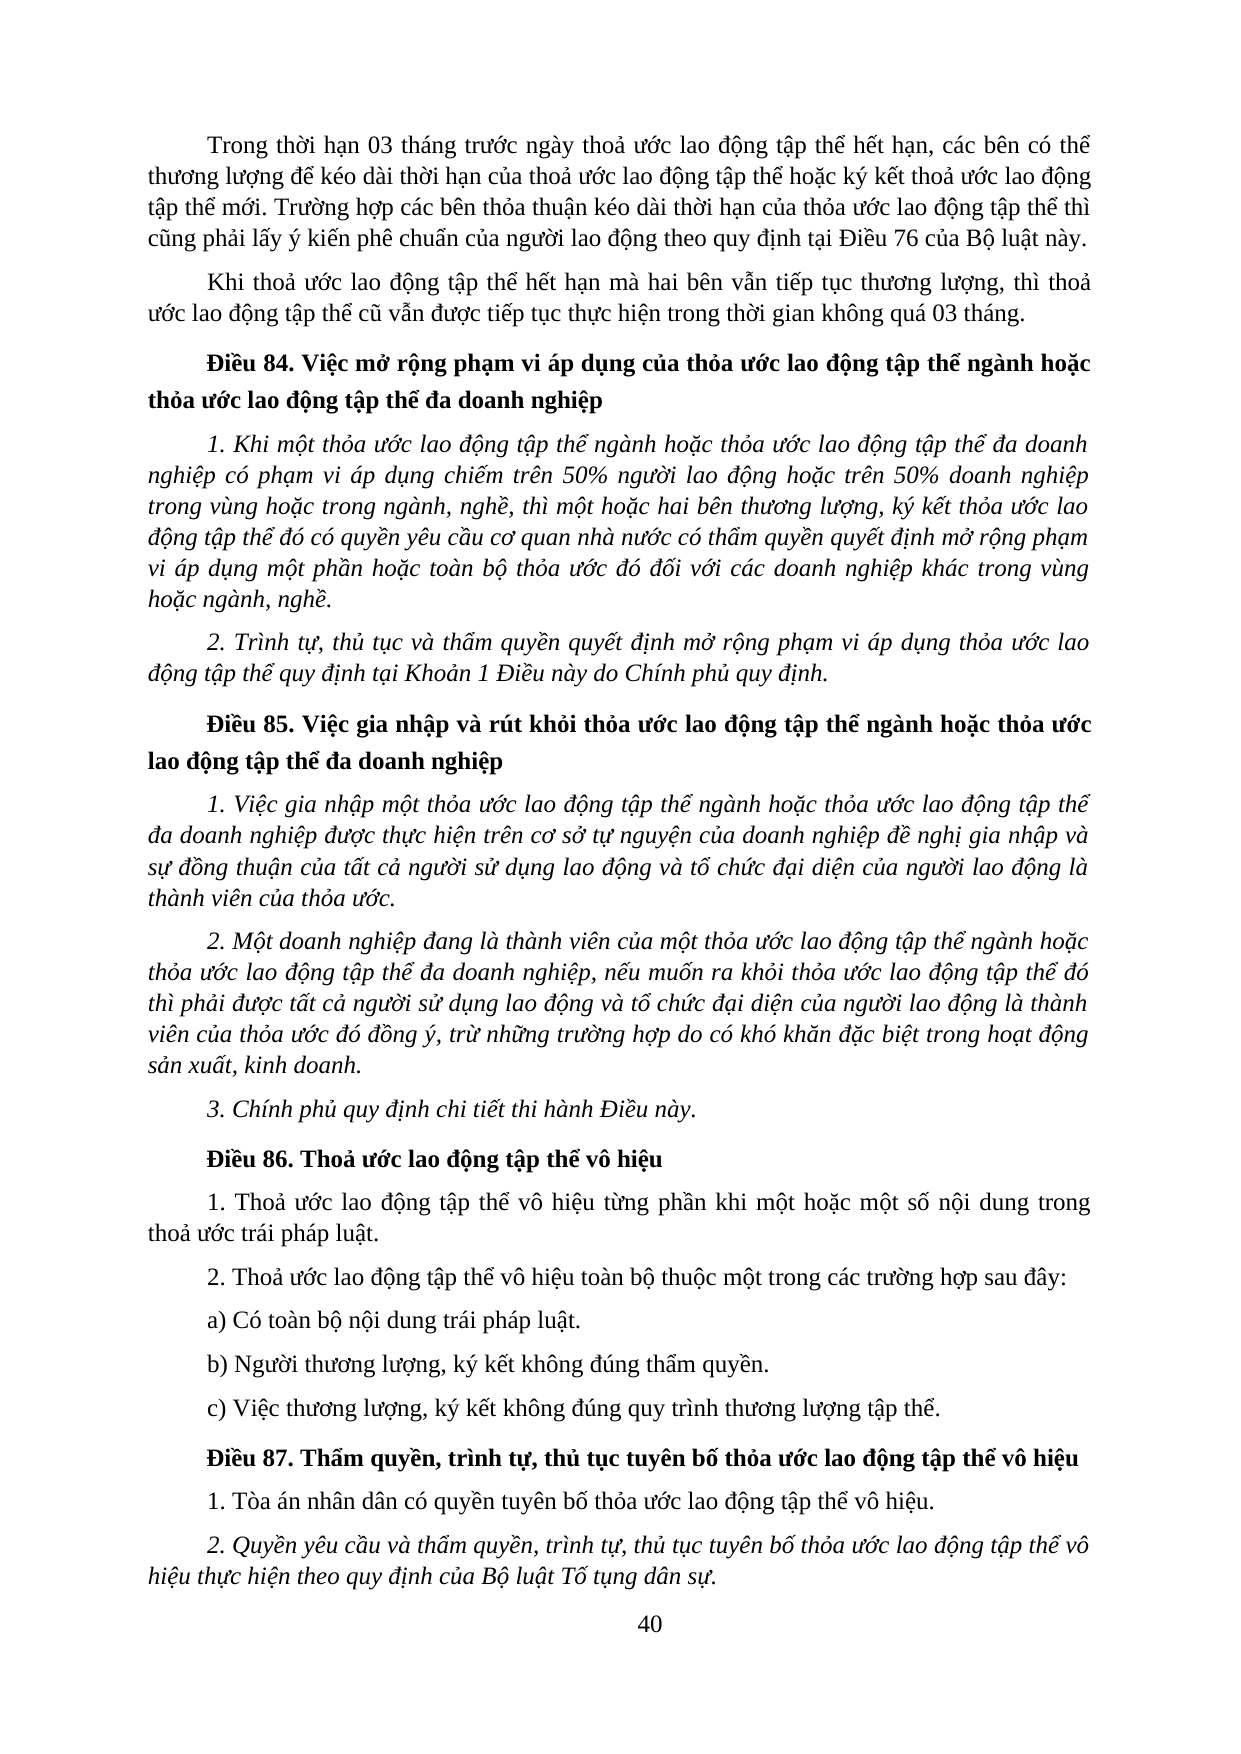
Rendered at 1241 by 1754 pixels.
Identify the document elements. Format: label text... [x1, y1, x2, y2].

text Khi thoả ước lao động tập thể hết hạn mà hai bên vẫn tiếp tục thương lượng, thì thoả ước lao động tập thể cũ vẫn được tiếp tục thực hiện trong thời gian không quá 03 tháng. [148, 267, 1092, 326]
text a) Có toàn bộ nội dung trái pháp luật. [148, 1306, 1092, 1334]
text 1. Khi một thỏa ước lao động tập thể ngành hoặc thỏa ước lao động tập thể đa doanh nghiệp có phạm vi áp dụng chiếm trên 50% người lao động hoặc trên 50% doanh nghiệp trong vùng hoặc trong ngành, nghề, thì một hoặc hai bên thương lượng, ký kết thỏa ước lao động tập thể đó có quyền yêu cầu cơ quan nhà nước có thẩm quyền quyết định mở rộng phạm vi áp dụng một phần hoặc toàn bộ thỏa ước đó đối với các doanh nghiệp khác trong vùng hoặc ngành, nghề. [148, 429, 1092, 613]
text Điều 86. Thoả ước lao động tập thể vô hiệu [148, 1137, 1092, 1175]
text Trong thời hạn 03 tháng trước ngày thoả ước lao động tập thể hết hạn, các bên có thể thương lượng để kéo dài thời hạn của thoả ước lao động tập thể hoặc ký kết thoả ước lao động tập thể mới. Trường hợp các bên thỏa thuận kéo dài thời hạn của thỏa ước lao động tập thể thì cũng phải lấy ý kiến phê chuẩn của người lao động theo quy định tại Điều 76 của Bộ luật này. [148, 130, 1092, 252]
text 1. Thoả ước lao động tập thể vô hiệu từng phần khi một hoặc một số nội dung trong thoả ước trái pháp luật. [148, 1187, 1092, 1247]
text 3. Chính phủ quy định chi tiết thi hành Điều này. [148, 1094, 1092, 1123]
text 1. Việc gia nhập một thỏa ước lao động tập thể ngành hoặc thỏa ước lao động tập thể đa doanh nghiệp được thực hiện trên cơ sở tự nguyện của doanh nghiệp đề nghị gia nhập và sự đồng thuận của tất cả người sử dụng lao động và tổ chức đại diện của người lao động là thành viên của thỏa ước. [148, 789, 1092, 911]
text b) Người thương lượng, ký kết không đúng thẩm quyền. [148, 1349, 1092, 1378]
text 1. Tòa án nhân dân có quyền tuyên bố thỏa ước lao động tập thể vô hiệu. [148, 1486, 1092, 1515]
text 2. Thoả ước lao động tập thể vô hiệu toàn bộ thuộc một trong các trường hợp sau đây: [148, 1262, 1092, 1291]
text 2. Trình tự, thủ tục và thẩm quyền quyết định mở rộng phạm vi áp dụng thỏa ước lao động tập thể quy định tại Khoản 1 Điều này do Chính phủ quy định. [148, 627, 1092, 687]
text Điều 84. Việc mở rộng phạm vi áp dụng của thỏa ước lao động tập thể ngành hoặc thỏa ước lao động tập thể đa doanh nghiệp [148, 341, 1092, 416]
text 2. Một doanh nghiệp đang là thành viên của một thỏa ước lao động tập thể ngành hoặc thỏa ước lao động tập thể đa doanh nghiệp, nếu muốn ra khỏi thỏa ước lao động tập thể đó thì phải được tất cả người sử dụng lao động và tổ chức đại diện của người lao động là thành viên của thỏa ước đó đồng ý, trừ những trường hợp do có khó khăn đặc biệt trong hoạt động sản xuất, kinh doanh. [148, 926, 1092, 1079]
text Điều 87. Thẩm quyền, trình tự, thủ tục tuyên bố thỏa ước lao động tập thể vô hiệu [148, 1436, 1092, 1474]
text 2. Quyền yêu cầu và thẩm quyền, trình tự, thủ tục tuyên bố thỏa ước lao động tập thể vô hiệu thực hiện theo quy định của Bộ luật Tố tụng dân sự. [148, 1530, 1092, 1589]
text Điều 85. Việc gia nhập và rút khỏi thỏa ước lao động tập thể ngành hoặc thỏa ước lao động tập thể đa doanh nghiệp [148, 702, 1092, 777]
text c) Việc thương lượng, ký kết không đúng quy trình thương lượng tập thể. [148, 1393, 1092, 1421]
